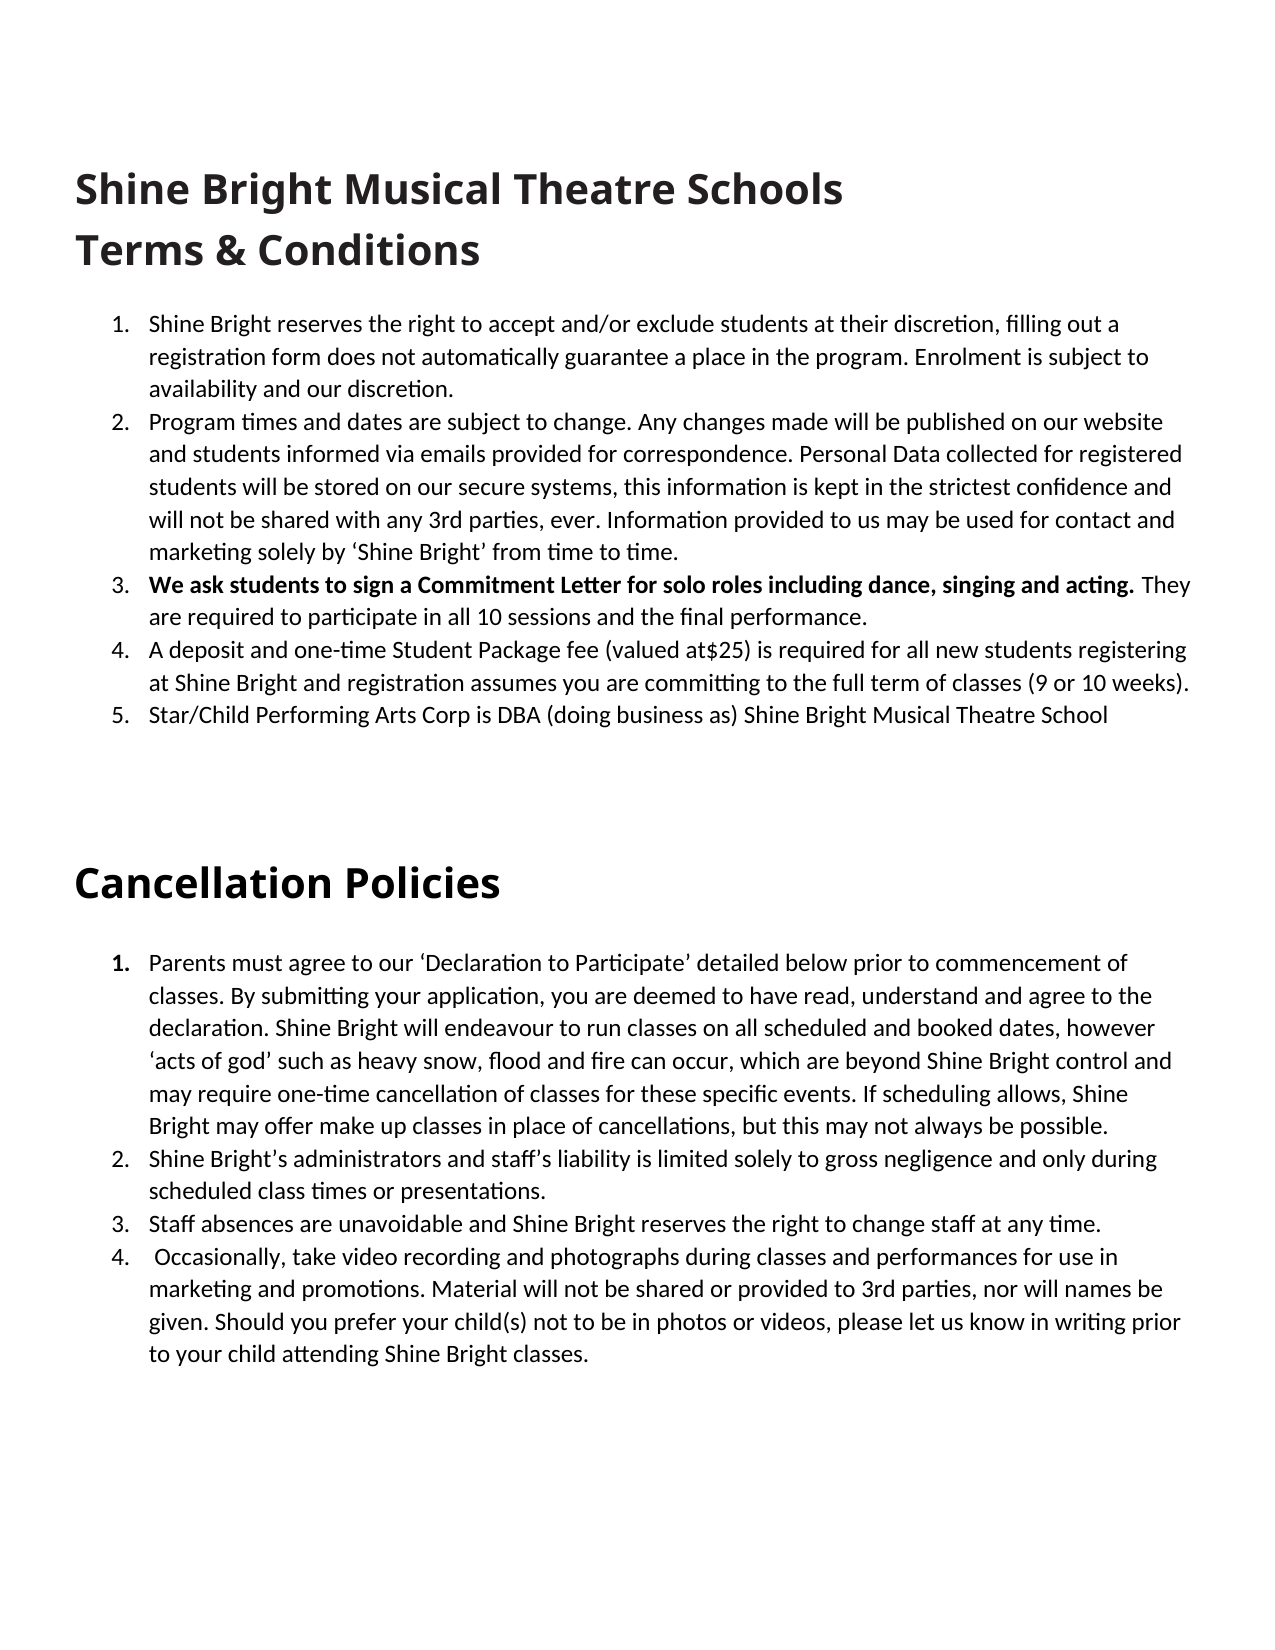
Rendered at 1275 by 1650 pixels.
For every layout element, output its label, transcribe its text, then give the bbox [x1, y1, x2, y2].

list Star/Child Performing Arts Corp is DBA (doing business as) Shine Bright Musical Theatre School [111, 699, 1199, 730]
list We ask students to sign a Commitment Letter for solo roles including dance, singing and acting. They are required to participate in all 10 sessions and the final performance. [111, 569, 1199, 632]
text Shine Bright Musical Theatre Schools [75, 160, 1200, 216]
text Cancellation Policies [73, 854, 1199, 911]
list Staff absences are unavoidable and Shine Bright reserves the right to change staff at any time. [111, 1208, 1199, 1239]
text Terms & Conditions [75, 221, 1200, 278]
list Occasionally, take video recording and photographs during classes and performances for use in marketing and promotions. Material will not be shared or provided to 3rd parties, nor will names be given. Should you prefer your child(s) not to be in photos or videos, please let us know in writing prior to your child attending Shine Bright classes. [111, 1241, 1199, 1369]
list A deposit and one-time Student Package fee (valued at$25) is required for all new students registering at Shine Bright and registration assumes you are committing to the full term of classes (9 or 10 weeks). [111, 634, 1199, 697]
list Parents must agree to our ‘Declaration to Participate’ detailed below prior to commencement of classes. By submitting your application, you are deemed to have read, understand and agree to the declaration. Shine Bright will endeavour to run classes on all scheduled and booked dates, however ‘acts of god’ such as heavy snow, flood and fire can occur, which are beyond Shine Bright control and may require one-time cancellation of classes for these specific events. If scheduling allows, Shine Bright may offer make up classes in place of cancellations, but this may not always be possible. [111, 947, 1175, 1141]
list Shine Bright’s administrators and staff’s liability is limited solely to gross negligence and only during scheduled class times or presentations. [111, 1143, 1199, 1206]
list Shine Bright reserves the right to accept and/or exclude students at their discretion, filling out a registration form does not automatically guarantee a place in the program. Enrolment is subject to availability and our discretion. [111, 308, 1199, 404]
list Program times and dates are subject to change. Any changes made will be published on our website and students informed via emails provided for correspondence. Personal Data collected for registered students will be stored on our secure systems, this information is kept in the strictest confidence and will not be shared with any 3rd parties, ever. Information provided to us may be used for contact and marketing solely by ‘Shine Bright’ from time to time. [111, 406, 1199, 567]
